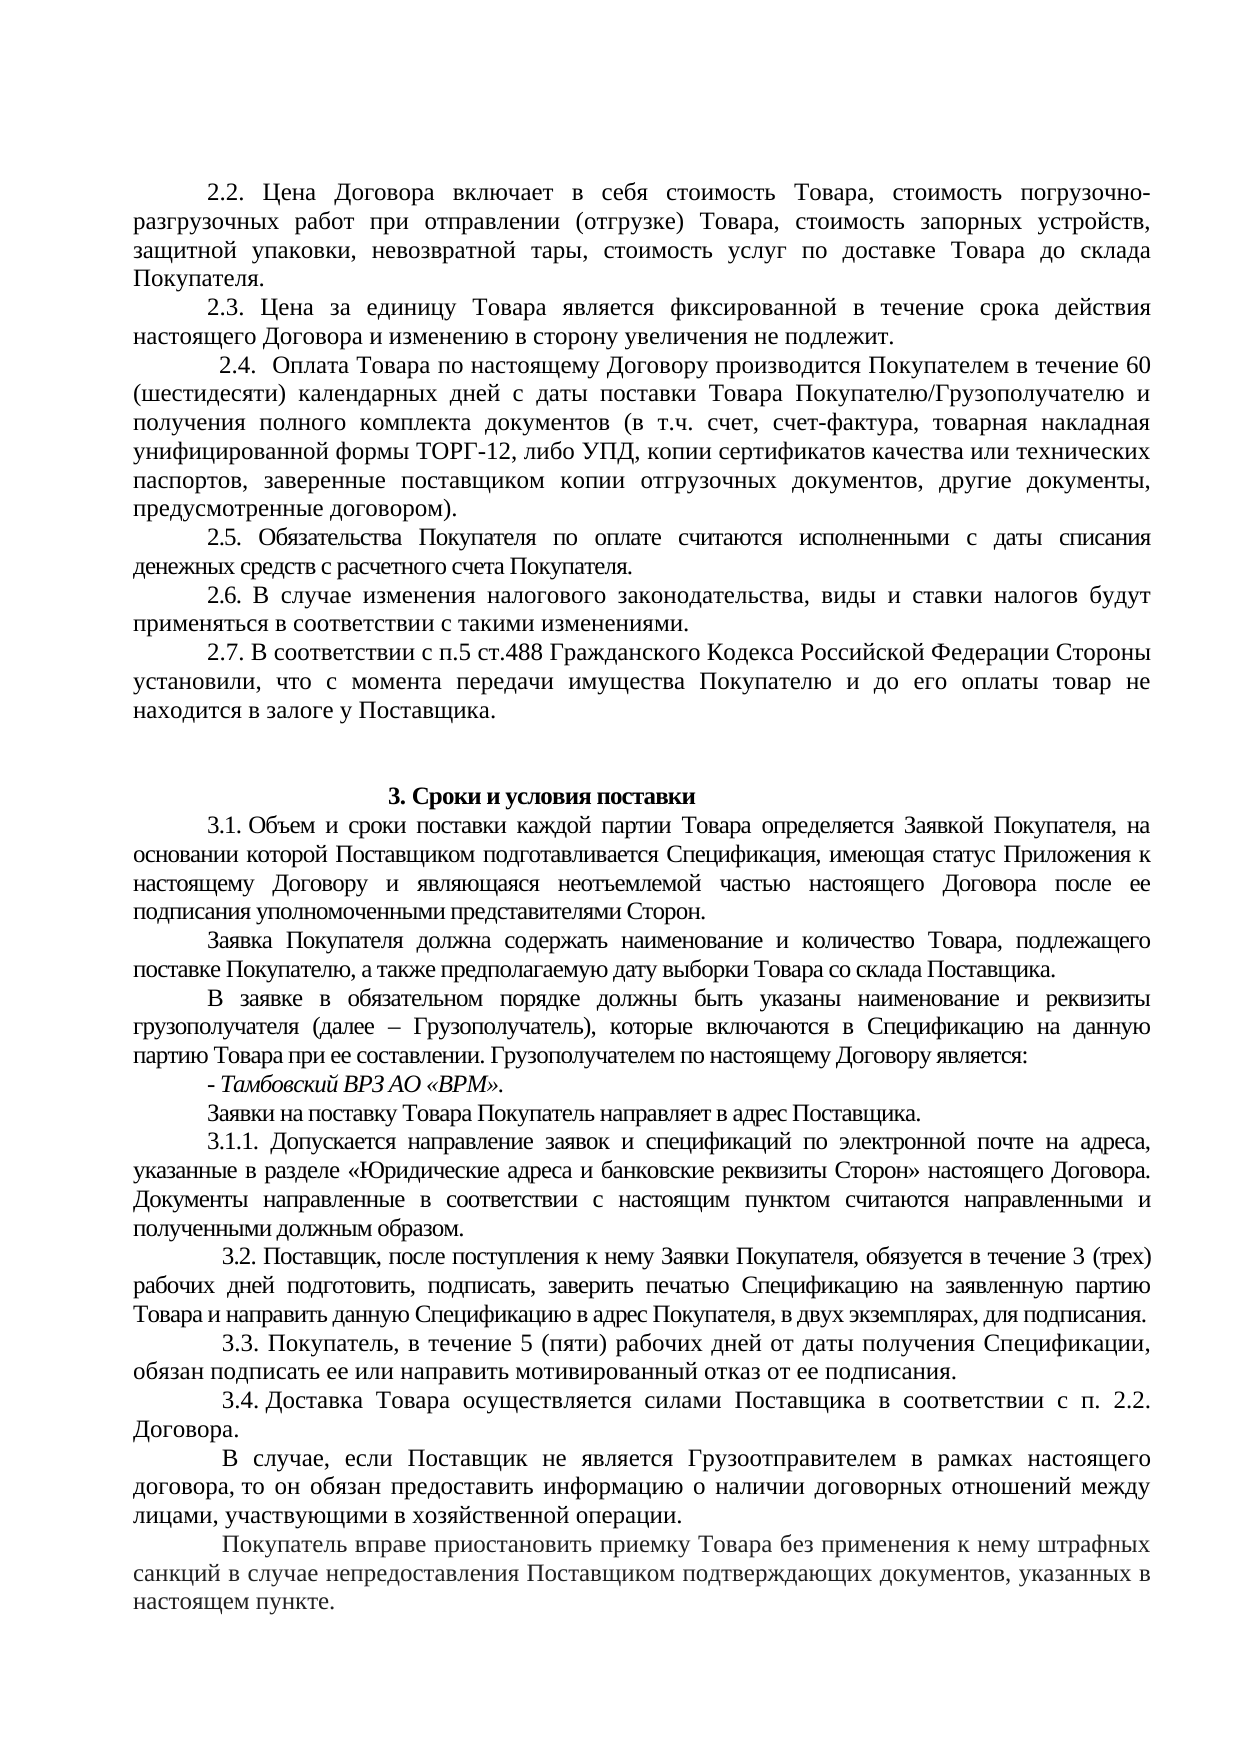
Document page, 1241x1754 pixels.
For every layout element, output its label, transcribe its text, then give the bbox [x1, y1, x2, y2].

text - Тамбовский ВРЗ АО «ВРМ». [133, 1069, 1152, 1098]
list 2.6. В случае изменения налогового законодательства, виды и ставки налогов будут применяться в соответствии с такими изменениями. [133, 580, 1152, 637]
text 2.3. Цена за единицу Товара является фиксированной в течение срока действия настоящего Договора и изменению в сторону увеличения не подлежит. [133, 292, 1152, 350]
list 2.5. Обязательства Покупателя по оплате считаются исполненными с даты списания денежных средств с расчетного счета Покупателя. [133, 522, 1152, 580]
text 3.1.1. Допускается направление заявок и спецификаций по электронной почте на адреса, указанные в разделе «Юридические адреса и банковские реквизиты Сторон» настоящего Договора. Документы направленные в соответствии с настоящим пунктом считаются направленными и полученными должным образом. [133, 1126, 1152, 1241]
text 3.1. Объем и сроки поставки каждой партии Товара определяется Заявкой Покупателя, на основании которой Поставщиком подготавливается Спецификация, имеющая статус Приложения к настоящему Договору и являющаяся неотъемлемой частью настоящего Договора после ее подписания уполномоченными представителями Сторон. [133, 810, 1152, 925]
text 2.2. Цена Договора включает в себя стоимость Товара, стоимость погрузочно-разгрузочных работ при отправлении (отгрузке) Товара, стоимость запорных устройств, защитной упаковки, невозвратной тары, стоимость услуг по доставке Товара до склада Покупателя. [133, 177, 1152, 292]
text 3.3. Покупатель, в течение 5 (пяти) рабочих дней от даты получения Спецификации, обязан подписать ее или направить мотивированный отказ от ее подписания. [133, 1328, 1152, 1385]
list 2.7. В соответствии с п.5 ст.488 Гражданского Кодекса Российской Федерации Стороны установили, что с момента передачи имущества Покупателю и до его оплаты товар не находится в залоге у Поставщика. [133, 637, 1152, 723]
text 3. Сроки и условия поставки [133, 781, 1152, 810]
list 2.4. Оплата Товара по настоящему Договору производится Покупателем в течение 60 (шестидесяти) календарных дней с даты поставки Товара Покупателю/Грузополучателю и получения полного комплекта документов (в т.ч. счет, счет-фактура, товарная накладная унифицированной формы ТОРГ-12, либо УПД, копии сертификатов качества или технических паспортов, заверенные поставщиком копии отгрузочных документов, другие документы, предусмотренные договором). [133, 350, 1152, 522]
text 3.2. Поставщик, после поступления к нему Заявки Покупателя, обязуется в течение 3 (трех) рабочих дней подготовить, подписать, заверить печатью Спецификацию на заявленную партию Товара и направить данную Спецификацию в адрес Покупателя, в двух экземплярах, для подписания. [133, 1241, 1152, 1328]
text Заявка Покупателя должна содержать наименование и количество Товара, подлежащего поставке Покупателю, а также предполагаемую дату выборки Товара со склада Поставщика. [133, 925, 1152, 983]
text Покупатель вправе приостановить приемку Товара без применения к нему штрафных санкций в случае непредоставления Поставщиком подтверждающих документов, указанных в настоящем пункте. [133, 1529, 1152, 1615]
text В случае, если Поставщик не является Грузоотправителем в рамках настоящего договора, то он обязан предоставить информацию о наличии договорных отношений между лицами, участвующими в хозяйственной операции. [133, 1443, 1152, 1529]
text 3.4. Доставка Товара осуществляется силами Поставщика в соответствии с п. 2.2. Договора. [133, 1385, 1152, 1443]
text Заявки на поставку Товара Покупатель направляет в адрес Поставщика. [133, 1098, 1152, 1126]
text В заявке в обязательном порядке должны быть указаны наименование и реквизиты грузополучателя (далее – Грузополучатель), которые включаются в Спецификацию на данную партию Товара при ее составлении. Грузополучателем по настоящему Договору является: [133, 983, 1152, 1069]
